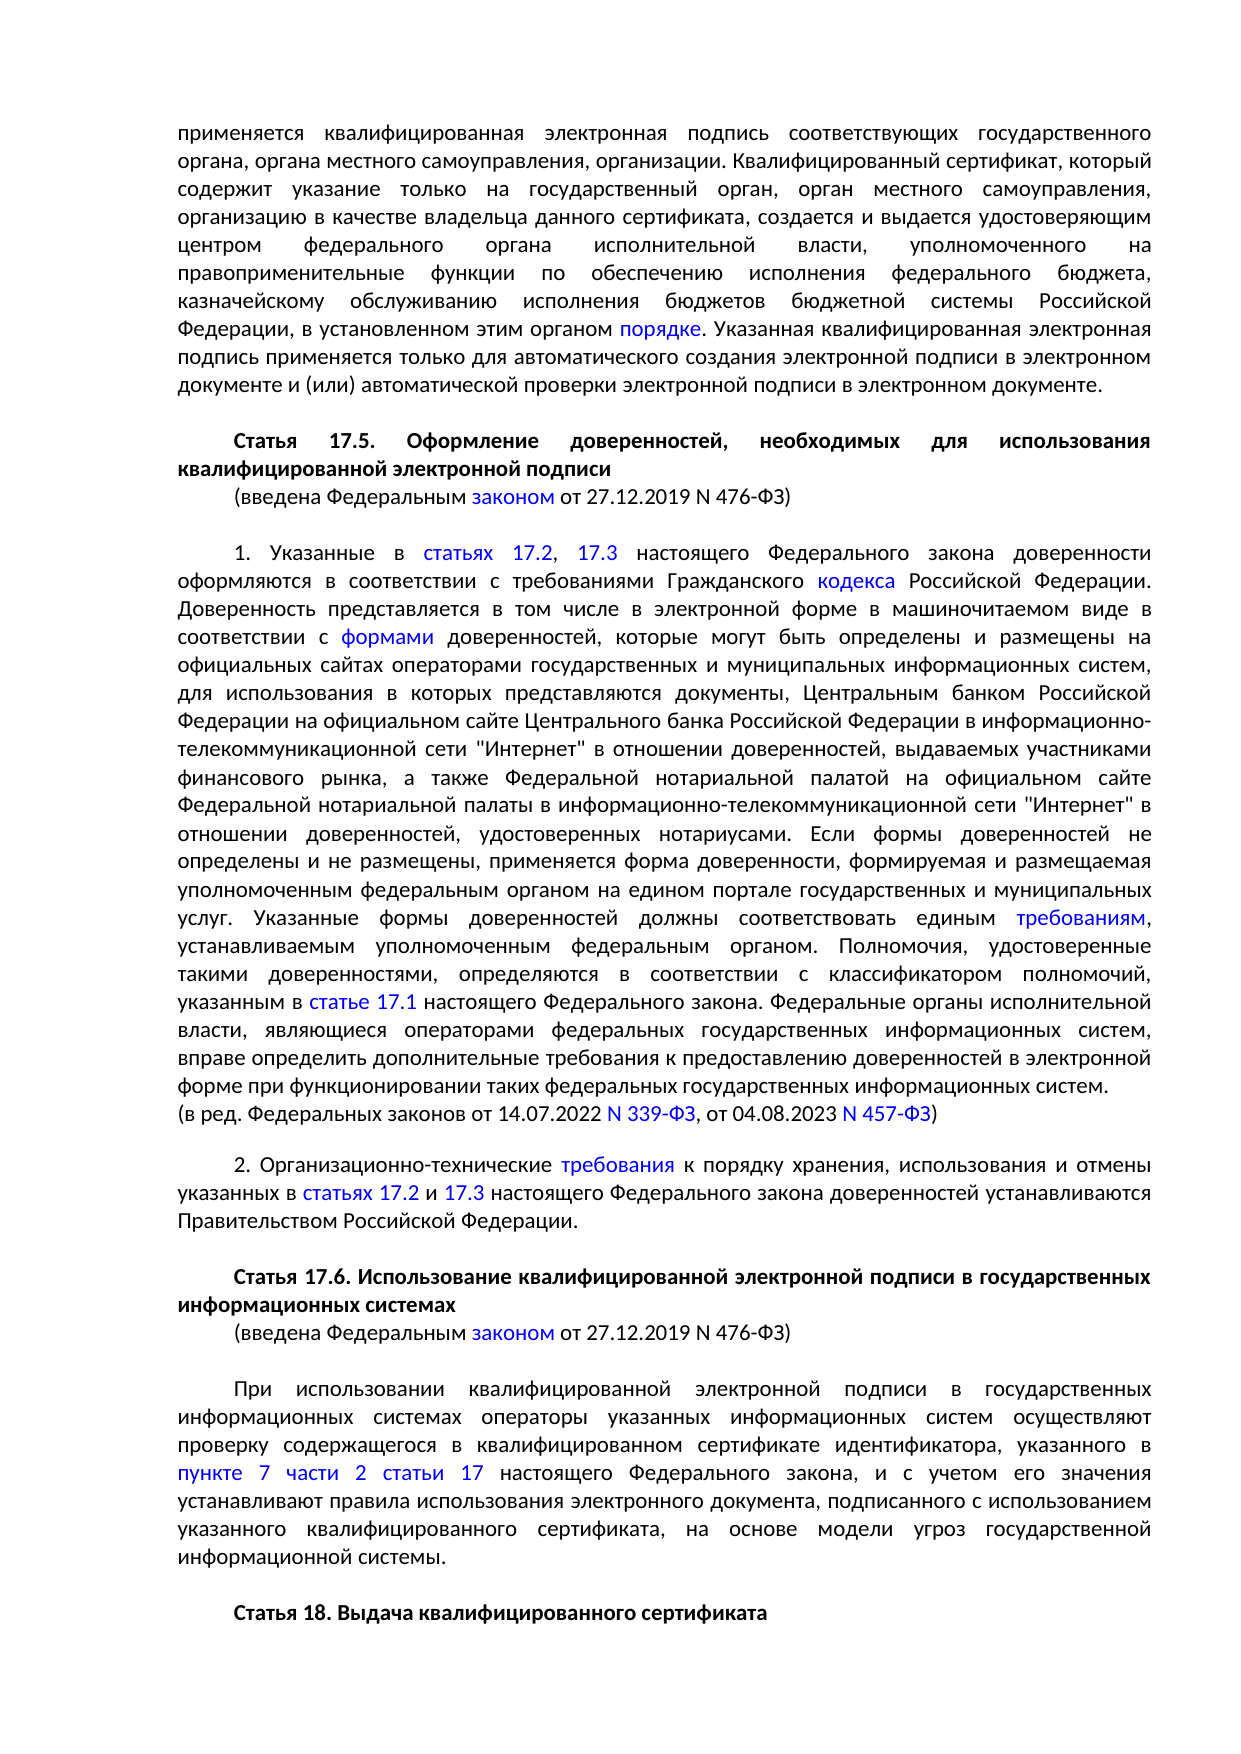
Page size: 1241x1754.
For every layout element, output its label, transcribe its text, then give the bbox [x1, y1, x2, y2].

text (в ред. Федеральных законов от 14.07.2022 N 339-ФЗ, от 04.08.2023 N 457-ФЗ) [177, 1099, 1152, 1127]
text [177, 118, 1152, 398]
text 2. Организационно-технические требования к порядку хранения, использования и отмены указанных в статьях 17.2 и 17.3 настоящего Федерального закона доверенностей устанавливаются Правительством Российской Федерации. [177, 1150, 1152, 1234]
title Статья 17.5. Оформление доверенностей, необходимых для использования квалифицированной электронной подписи [177, 426, 1152, 482]
text (введена Федеральным законом от 27.12.2019 N 476-ФЗ) [177, 482, 1152, 510]
text (введена Федеральным законом от 27.12.2019 N 476-ФЗ) [177, 1318, 1152, 1346]
title Статья 17.6. Использование квалифицированной электронной подписи в государственных информационных системах [177, 1262, 1152, 1318]
text При использовании квалифицированной электронной подписи в государственных информационных системах операторы указанных информационных систем осуществляют проверку содержащегося в квалифицированном сертификате идентификатора, указанного в пункте 7 части 2 статьи 17 настоящего Федерального закона, и с учетом его значения устанавливают правила использования электронного документа, подписанного с использованием указанного квалифицированного сертификата, на основе модели угроз государственной информационной системы. [177, 1374, 1152, 1570]
text 1. Указанные в статьях 17.2, 17.3 настоящего Федерального закона доверенности оформляются в соответствии с требованиями Гражданского кодекса Российской Федерации. Доверенность представляется в том числе в электронной форме в машиночитаемом виде в соответствии с формами доверенностей, которые могут быть определены и размещены на официальных сайтах операторами государственных и муниципальных информационных систем, для использования в которых представляются документы, Центральным банком Российской Федерации на официальном сайте Центрального банка Российской Федерации в информационно-телекоммуникационной сети "Интернет" в отношении доверенностей, выдаваемых участниками финансового рынка, а также Федеральной нотариальной палатой на официальном сайте Федеральной нотариальной палаты в информационно-телекоммуникационной сети "Интернет" в отношении доверенностей, удостоверенных нотариусами. Если формы доверенностей не определены и не размещены, применяется форма доверенности, формируемая и размещаемая уполномоченным федеральным органом на едином портале государственных и муниципальных услуг. Указанные формы доверенностей должны соответствовать единым требованиям, устанавливаемым уполномоченным федеральным органом. Полномочия, удостоверенные такими доверенностями, определяются в соответствии с классификатором полномочий, указанным в статье 17.1 настоящего Федерального закона. Федеральные органы исполнительной власти, являющиеся операторами федеральных государственных информационных систем, вправе определить дополнительные требования к предоставлению доверенностей в электронной форме при функционировании таких федеральных государственных информационных систем. [177, 538, 1152, 1099]
title Статья 18. Выдача квалифицированного сертификата [177, 1598, 1152, 1626]
